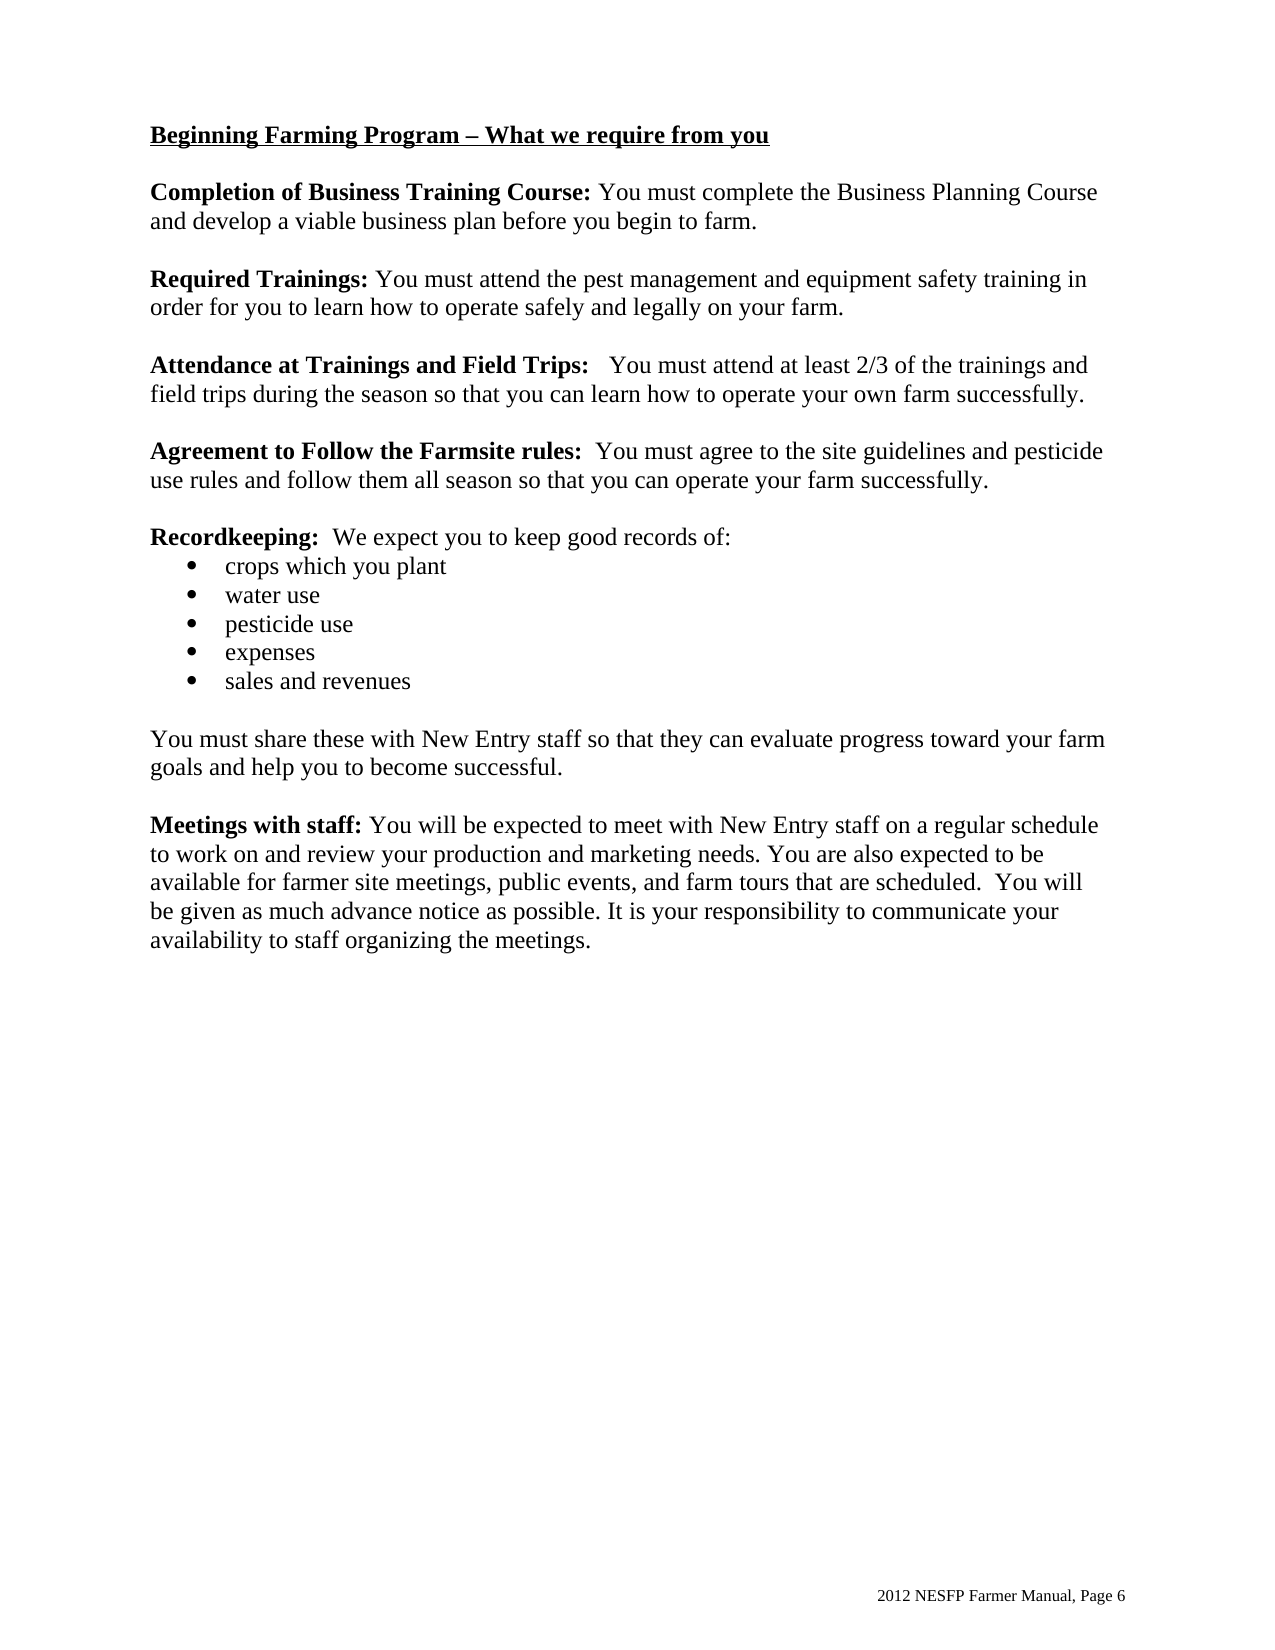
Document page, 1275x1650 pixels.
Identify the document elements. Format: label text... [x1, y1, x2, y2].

text Required Trainings: You must attend the pest management and equipment safety training in order for you to learn how to operate safely and legally on your farm. [150, 264, 1110, 321]
text Attendance at Trainings and Field Trips: You must attend at least 2/3 of the trainings and field trips during the season so that you can learn how to operate your own farm successfully. [150, 350, 1110, 407]
text You must share these with New Entry staff so that they can evaluate progress toward your farm goals and help you to become successful. [150, 724, 1110, 781]
list pesticide use [187, 609, 1110, 637]
text Meetings with staff: You will be expected to meet with New Entry staff on a regular schedule to work on and review your production and marketing needs. You are also expected to be available for farmer site meetings, public events, and farm tours that are scheduled. You will be given as much advance notice as possible. It is your responsibility to communicate your availability to staff organizing the meetings. [150, 810, 1110, 954]
list sales and revenues [187, 666, 1110, 695]
list water use [187, 580, 1110, 609]
text Beginning Farming Program – What we require from you [150, 120, 1110, 149]
text Completion of Business Training Course: You must complete the Business Planning Course and develop a viable business plan before you begin to farm. [150, 177, 1110, 235]
list crops which you plant [187, 551, 1110, 580]
text Recordkeeping: We expect you to keep good records of: [150, 522, 1110, 551]
text Agreement to Follow the Farmsite rules: You must agree to the site guidelines and pesticide use rules and follow them all season so that you can operate your farm successfully. [150, 436, 1110, 494]
list expenses [187, 637, 1110, 666]
